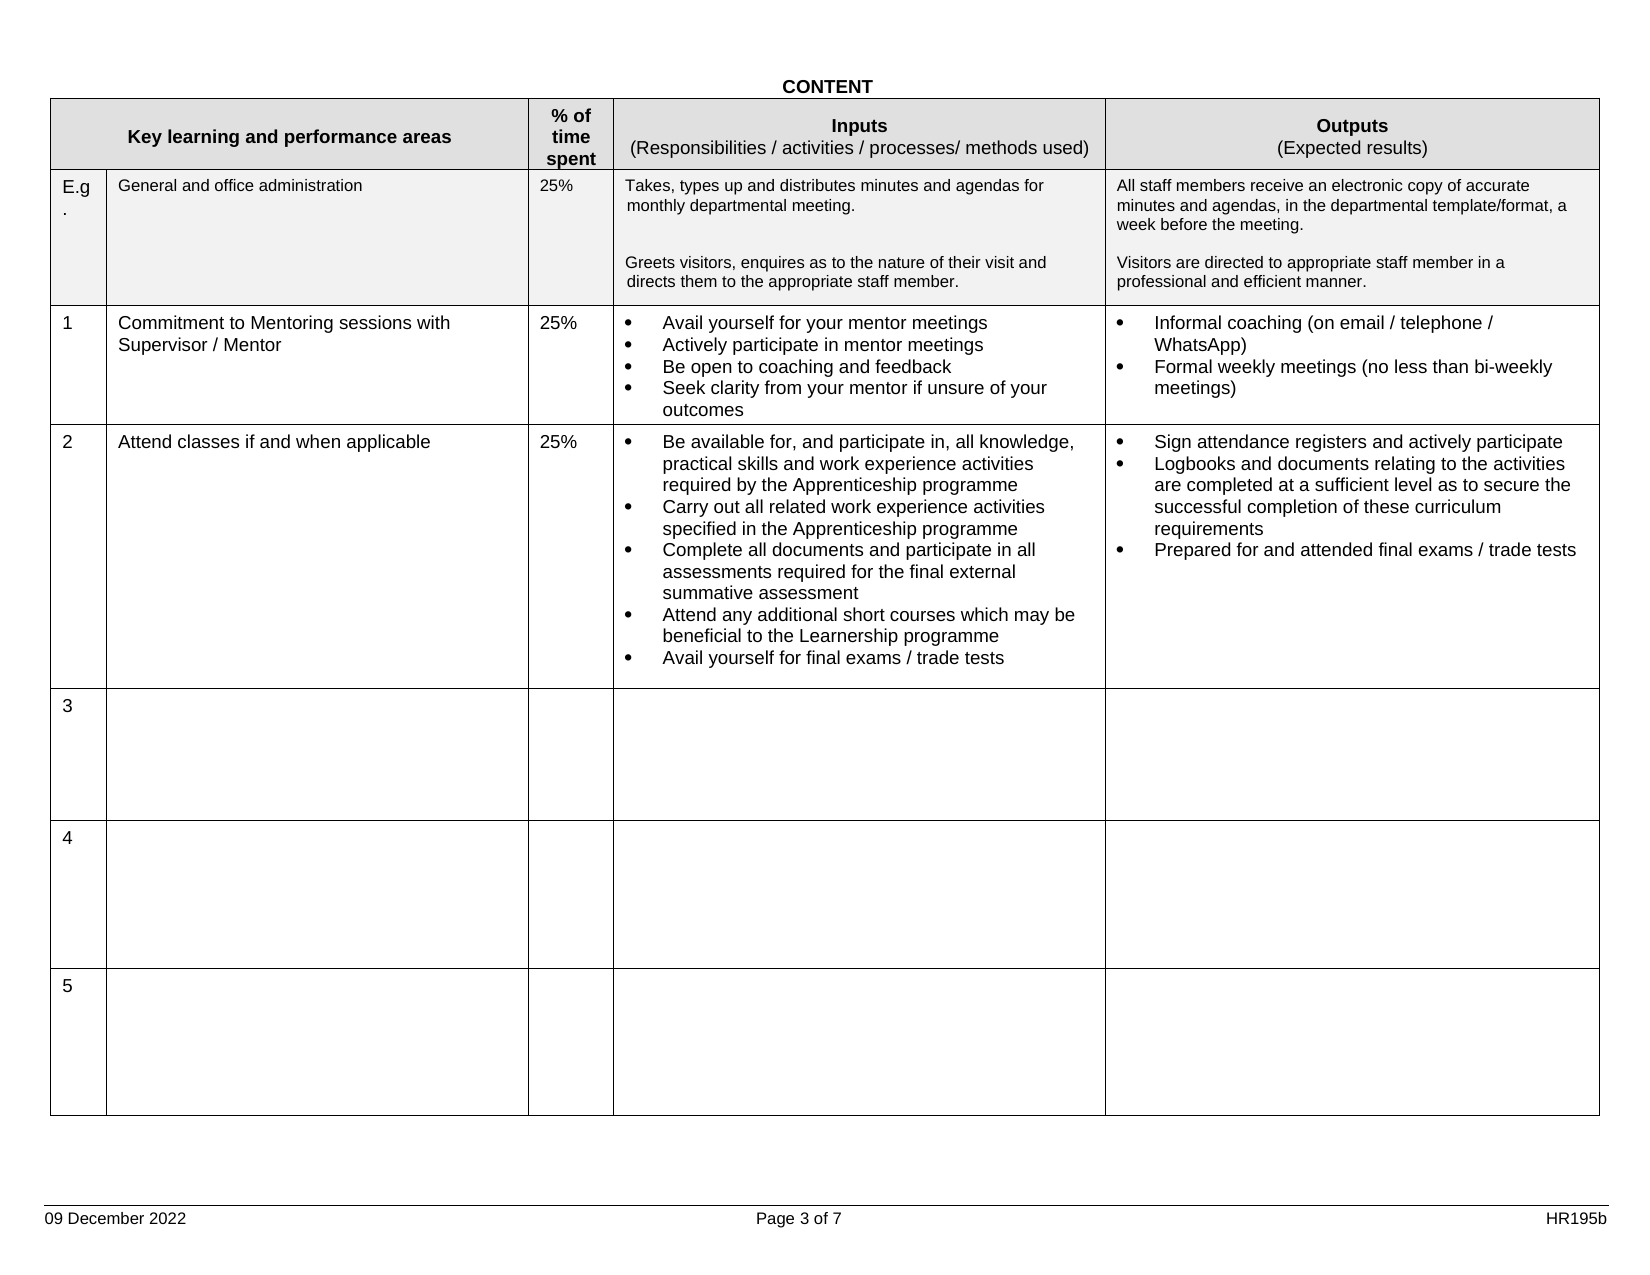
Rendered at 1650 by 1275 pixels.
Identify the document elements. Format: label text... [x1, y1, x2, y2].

table_cell Takes, types up and distributes minutes and agendas for monthly departmental meeting. Greets visitors, enquires as to the nature of their visit and directs them to the appropriate staff member. [614, 170, 1105, 305]
table_cell [107, 689, 528, 819]
table_header Outputs (Expected results) [1106, 99, 1599, 169]
table_cell [614, 969, 1105, 1115]
table_cell 5 [51, 969, 106, 1115]
table_cell Sign attendance registers and actively participate Logbooks and documents relating to the activities are completed at a sufficient level as to secure the successful completion of these curriculum requirements Prepared for and attended final exams / trade tests [1106, 425, 1599, 687]
table_cell 25% [529, 170, 613, 305]
table_cell Attend classes if and when applicable [107, 425, 528, 687]
table_header Key learning and performance areas [51, 99, 528, 169]
table_cell 3 [51, 689, 106, 819]
table_cell [107, 821, 528, 967]
table_cell 4 [51, 821, 106, 967]
table_cell Avail yourself for your mentor meetings Actively participate in mentor meetings Be open to coaching and feedback Seek clarity from your mentor if unsure of your outcomes [614, 306, 1105, 424]
table_cell E.g. [51, 170, 106, 305]
table_header % of time spent [529, 99, 613, 169]
table_cell [614, 689, 1105, 819]
table_cell 1 [51, 306, 106, 424]
text CONTENT [59, 76, 1591, 98]
table_cell 25% [529, 425, 613, 687]
table_cell [529, 689, 613, 819]
table_cell [614, 821, 1105, 967]
table_cell [107, 969, 528, 1115]
table_cell Be available for, and participate in, all knowledge, practical skills and work experience activities required by the Apprenticeship programme Carry out all related work experience activities specified in the Apprenticeship programme Complete all documents and participate in all assessments required for the final external summative assessment Attend any additional short courses which may be beneficial to the Learnership programme Avail yourself for final exams / trade tests [614, 425, 1105, 687]
table_cell General and office administration [107, 170, 528, 305]
table_header Inputs (Responsibilities / activities / processes/ methods used) [614, 99, 1105, 169]
table_cell [1106, 689, 1599, 819]
table_cell [529, 821, 613, 967]
table_cell Commitment to Mentoring sessions with Supervisor / Mentor [107, 306, 528, 424]
table_cell [1106, 969, 1599, 1115]
table_cell [529, 969, 613, 1115]
table_cell 25% [529, 306, 613, 424]
table_cell All staff members receive an electronic copy of accurate minutes and agendas, in the departmental template/format, a week before the meeting. Visitors are directed to appropriate staff member in a professional and efficient manner. [1106, 170, 1599, 305]
table_cell Informal coaching (on email / telephone / WhatsApp) Formal weekly meetings (no less than bi-weekly meetings) [1106, 306, 1599, 424]
table_cell 2 [51, 425, 106, 687]
table_cell [1106, 821, 1599, 967]
